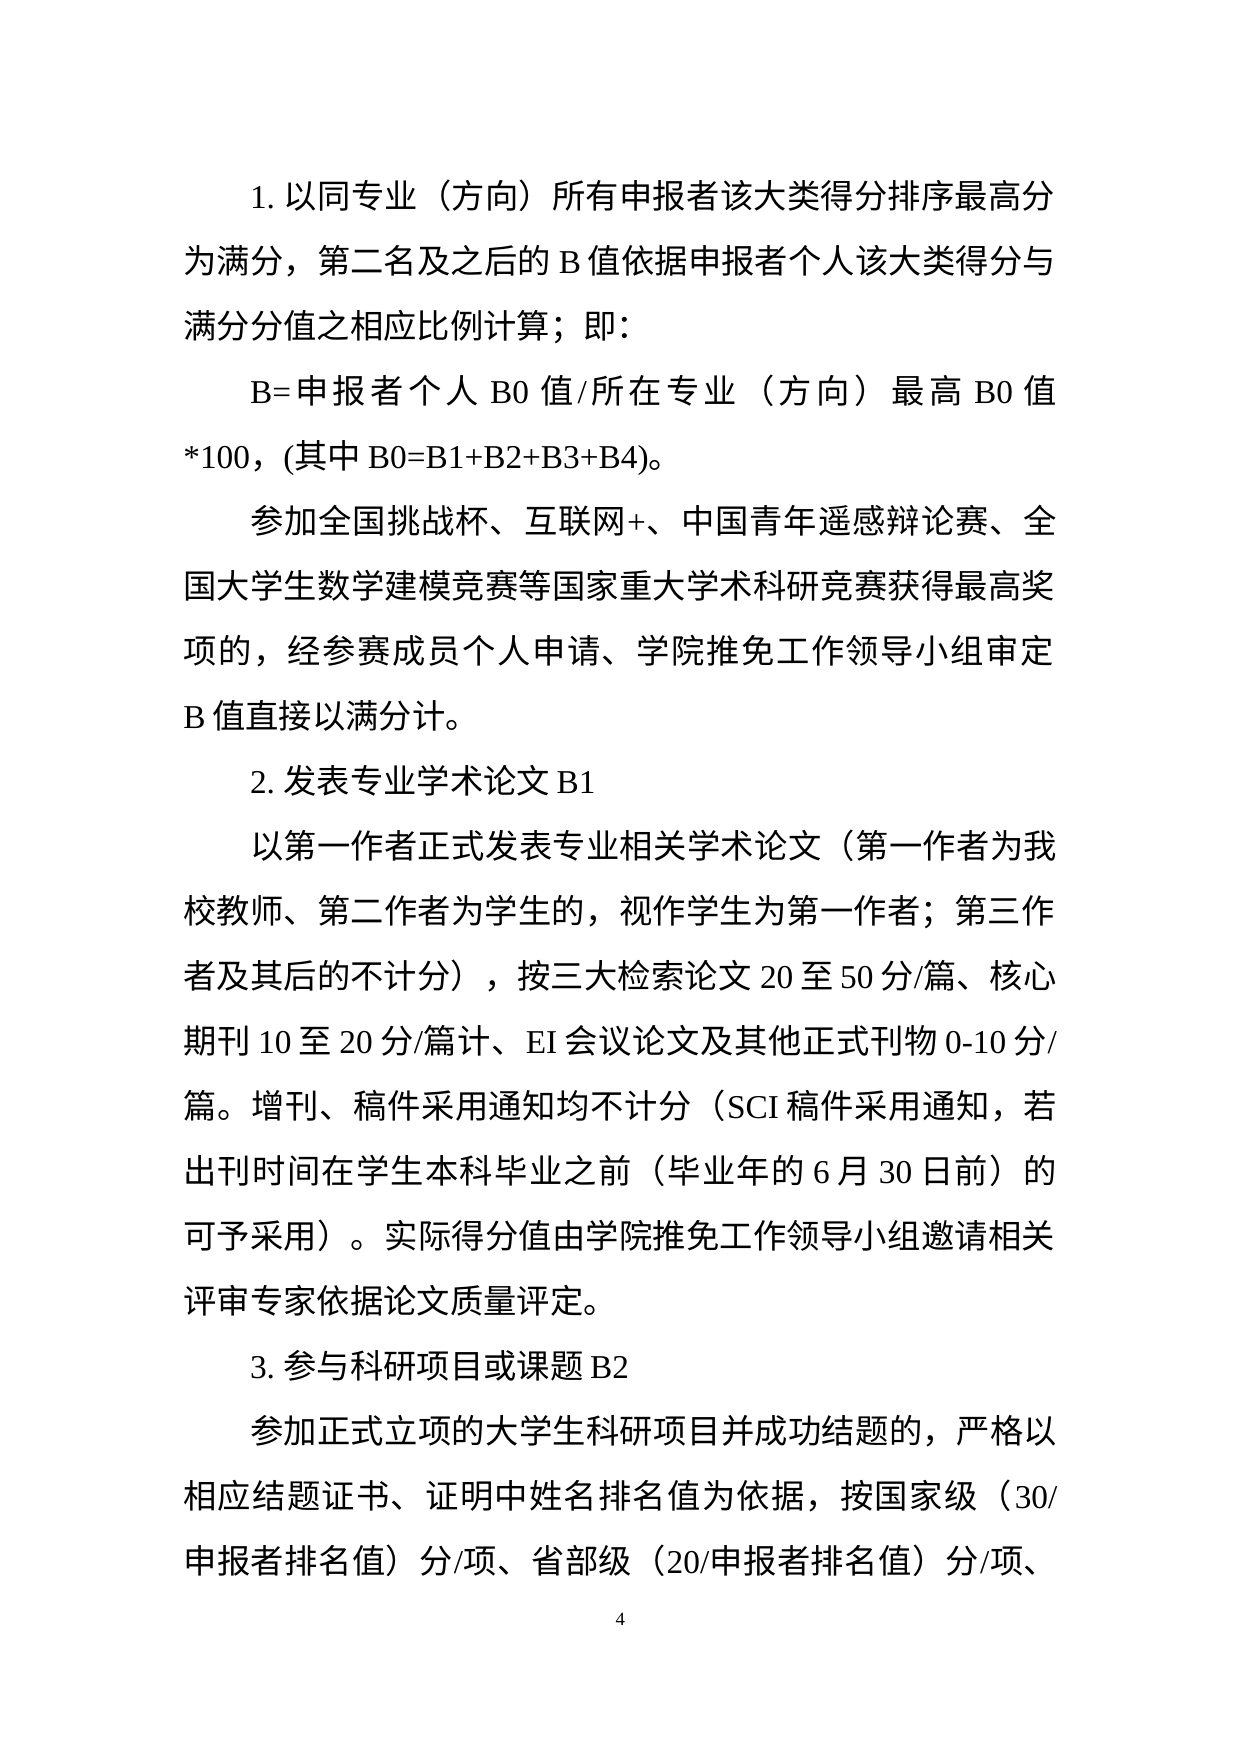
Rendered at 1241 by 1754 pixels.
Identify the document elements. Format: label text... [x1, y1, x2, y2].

text 3. 参与科研项目或课题B2 [183, 1332, 1057, 1397]
text B=申报者个人B0值/所在专业（方向）最高B0值*100，(其中B0=B1+B2+B3+B4)。 [183, 357, 1057, 487]
text 2. 发表专业学术论文B1 [183, 747, 1057, 812]
text 以第一作者正式发表专业相关学术论文（第一作者为我校教师、第二作者为学生的，视作学生为第一作者；第三作者及其后的不计分），按三大检索论文20至50分/篇、核心期刊10至20分/篇计、EI会议论文及其他正式刊物0-10分/篇。增刊、稿件采用通知均不计分（SCI稿件采用通知，若出刊时间在学生本科毕业之前（毕业年的6月30日前）的可予采用）。实际得分值由学院推免工作领导小组邀请相关评审专家依据论文质量评定。 [183, 812, 1057, 1332]
text 1. 以同专业（方向）所有申报者该大类得分排序最高分为满分，第二名及之后的B值依据申报者个人该大类得分与满分分值之相应比例计算；即： [183, 162, 1057, 357]
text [183, 1397, 1057, 1592]
text 参加全国挑战杯、互联网+、中国青年遥感辩论赛、全国大学生数学建模竞赛等国家重大学术科研竞赛获得最高奖项的，经参赛成员个人申请、学院推免工作领导小组审定，B值直接以满分计。 [183, 487, 1057, 747]
